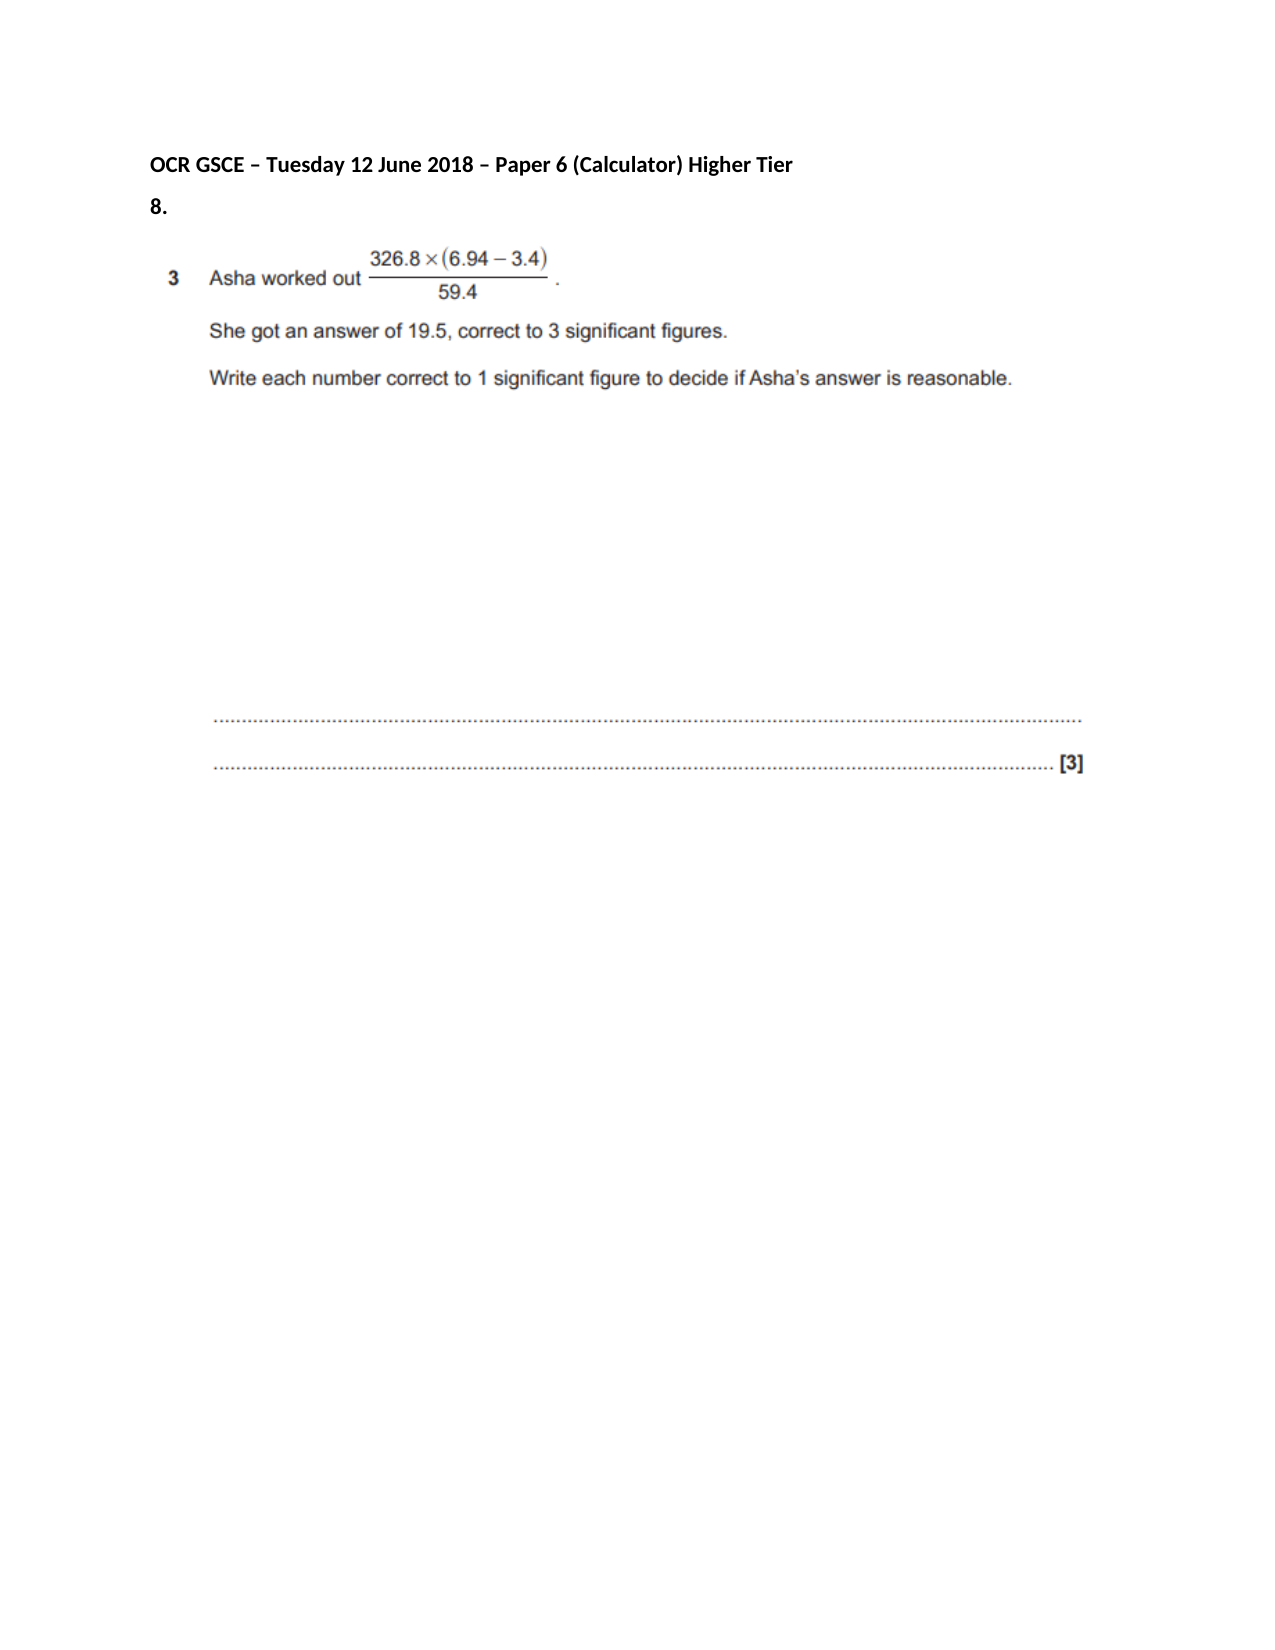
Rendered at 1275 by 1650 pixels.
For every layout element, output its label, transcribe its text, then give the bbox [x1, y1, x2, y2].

text 8. [150, 192, 1125, 220]
picture [150, 238, 1125, 807]
text OCR GSCE – Tuesday 12 June 2018 – Paper 6 (Calculator) Higher Tier [150, 150, 1125, 178]
